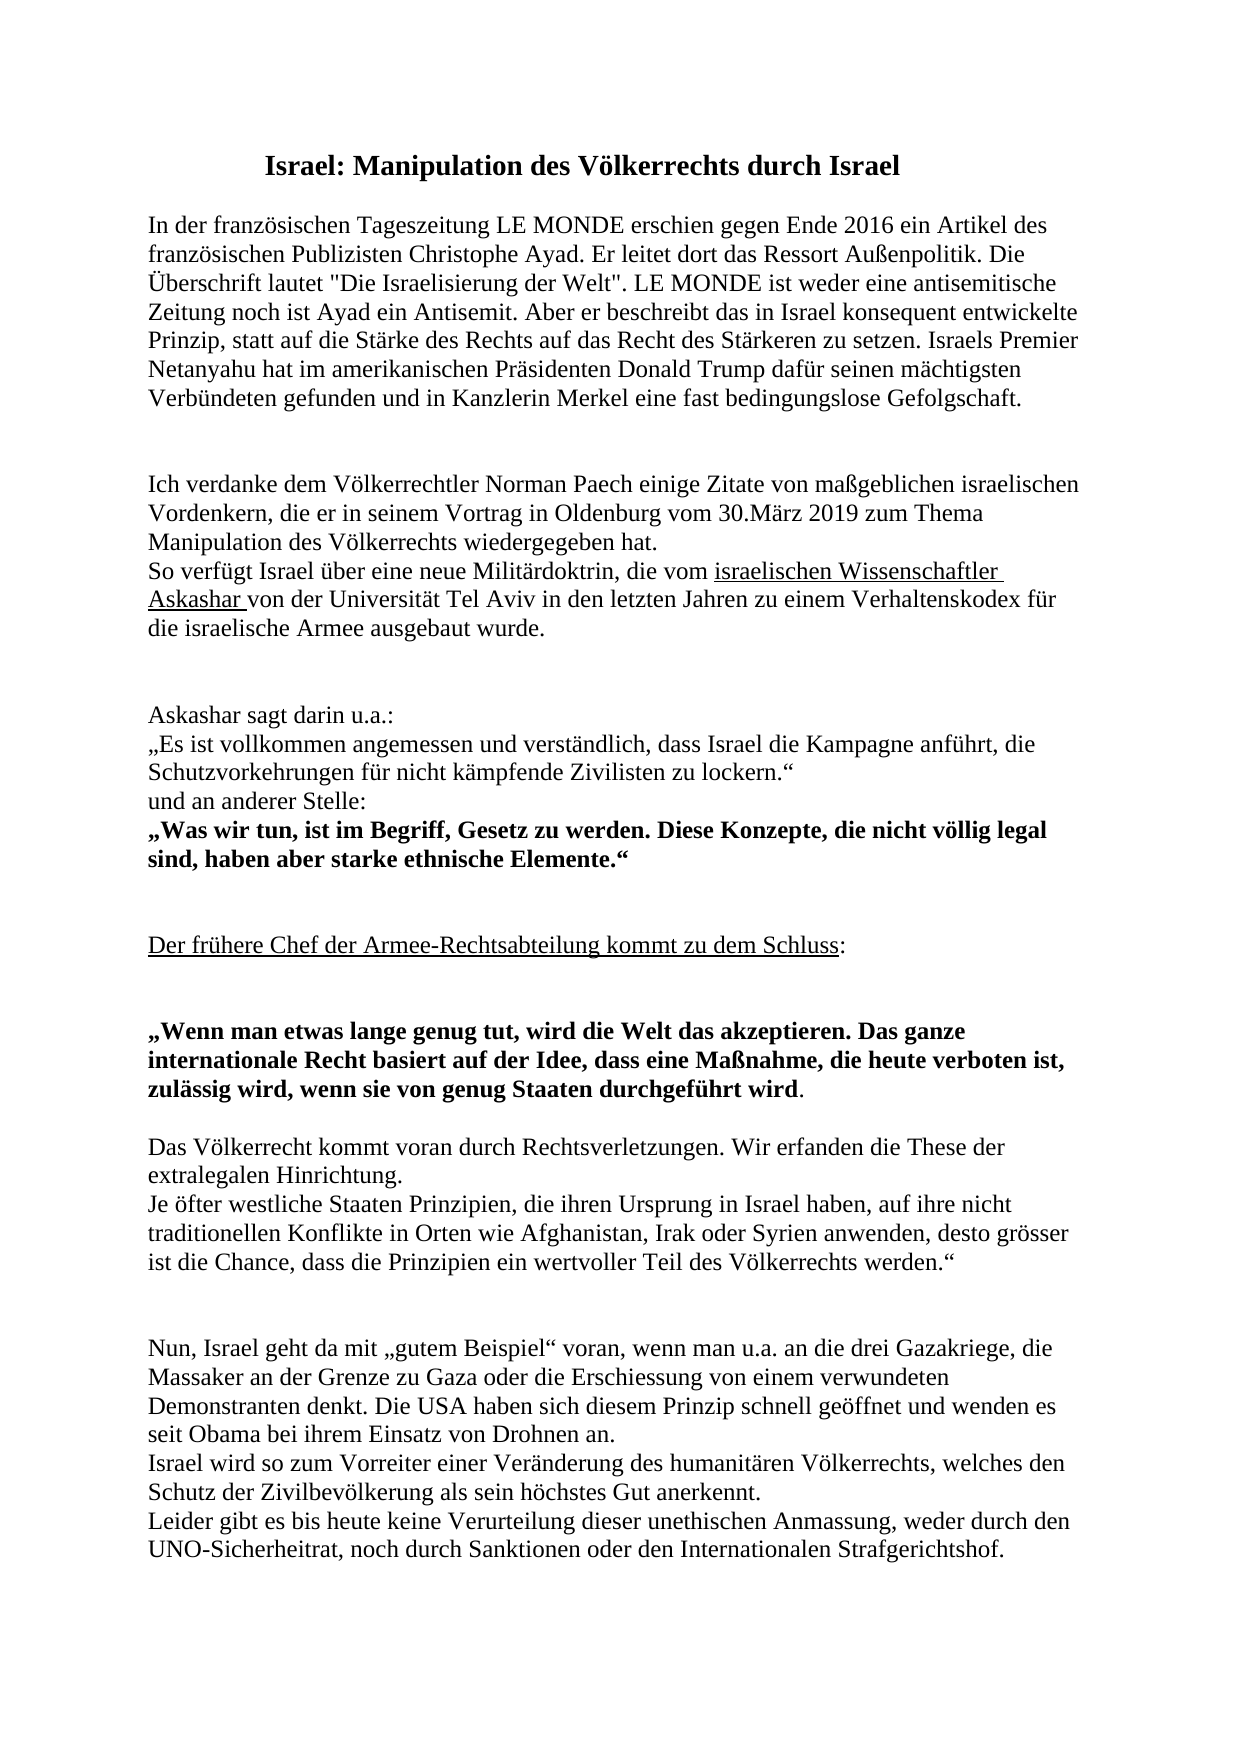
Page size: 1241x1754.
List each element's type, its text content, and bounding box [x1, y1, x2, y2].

text Askashar sagt darin u.a.: „Es ist vollkommen angemessen und verständlich, dass Israel die Kampagne anführt, die Schutzvorkehrungen für nicht kämpfende Zivilisten zu lockern.“ und an anderer Stelle: „Was wir tun, ist im Begriff, Gesetz zu werden. Diese Konzepte, die nicht völlig legal sind, haben aber starke ethnische Elemente.“ [148, 671, 1093, 872]
text In der französischen Tageszeitung LE MONDE erschien gegen Ende 2016 ein Artikel des französischen Publizisten Christophe Ayad. Er leitet dort das Ressort Außenpolitik. Die Überschrift lautet "Die Israelisierung der Welt". LE MONDE ist weder eine antisemitische Zeitung noch ist Ayad ein Antisemit. Aber er beschreibt das in Israel konsequent entwickelte Prinzip, statt auf die Stärke des Rechts auf das Recht des Stärkeren zu setzen. Israels Premier Netanyahu hat im amerikanischen Präsidenten Donald Trump dafür seinen mächtigsten Verbündeten gefunden und in Kanzlerin Merkel eine fast bedingungslose Gefolgschaft. [148, 210, 1093, 412]
text Ich verdanke dem Völkerrechtler Norman Paech einige Zitate von maßgeblichen israelischen Vordenkern, die er in seinem Vortrag in Oldenburg vom 30.März 2019 zum Thema Manipulation des Völkerrechts wiedergegeben hat. So verfügt Israel über eine neue Militärdoktrin, die vom israelischen Wissenschaftler Askashar von der Universität Tel Aviv in den letzten Jahren zu einem Verhaltenskodex für die israelische Armee ausgebaut wurde. [148, 441, 1093, 642]
text Israel: Manipulation des Völkerrechts durch Israel [148, 148, 1093, 181]
text Nun, Israel geht da mit „gutem Beispiel“ voran, wenn man u.a. an die drei Gazakriege, die Massaker an der Grenze zu Gaza oder die Erschiessung von einem verwundeten Demonstranten denkt. Die USA haben sich diesem Prinzip schnell geöffnet und wenden es seit Obama bei ihrem Einsatz von Drohnen an. Israel wird so zum Vorreiter einer Veränderung des humanitären Völkerrechts, welches den Schutz der Zivilbevölkerung als sein höchstes Gut anerkennt. Leider gibt es bis heute keine Verurteilung dieser unethischen Anmassung, weder durch den -Sicherheitrat, noch durch Sanktionen oder den Internationalen Strafgerichtshof. [148, 1304, 1093, 1563]
text Der frühere Chef der Armee-Rechtsabteilung kommt zu dem Schluss: [148, 902, 1093, 987]
text Das Völkerrecht kommt voran durch Rechtsverletzungen. Wir erfanden die These der extralegalen Hinrichtung. Je öfter westliche Staaten Prinzipien, die ihren Ursprung in Israel haben, auf ihre nicht traditionellen Konflikte in Orten wie Afghanistan, Irak oder Syrien anwenden, desto grösser ist die Chance, dass die Prinzipien ein wertvoller Teil des Völkerrechts werden.“ [148, 1132, 1093, 1275]
text „Wenn man etwas lange genug tut, wird die Welt das akzeptieren. Das ganze internationale Recht basiert auf der Idee, dass eine Maßnahme, die heute verboten ist, zulässig wird, wenn sie von genug Staaten durchgeführt wird. [148, 1016, 1093, 1102]
